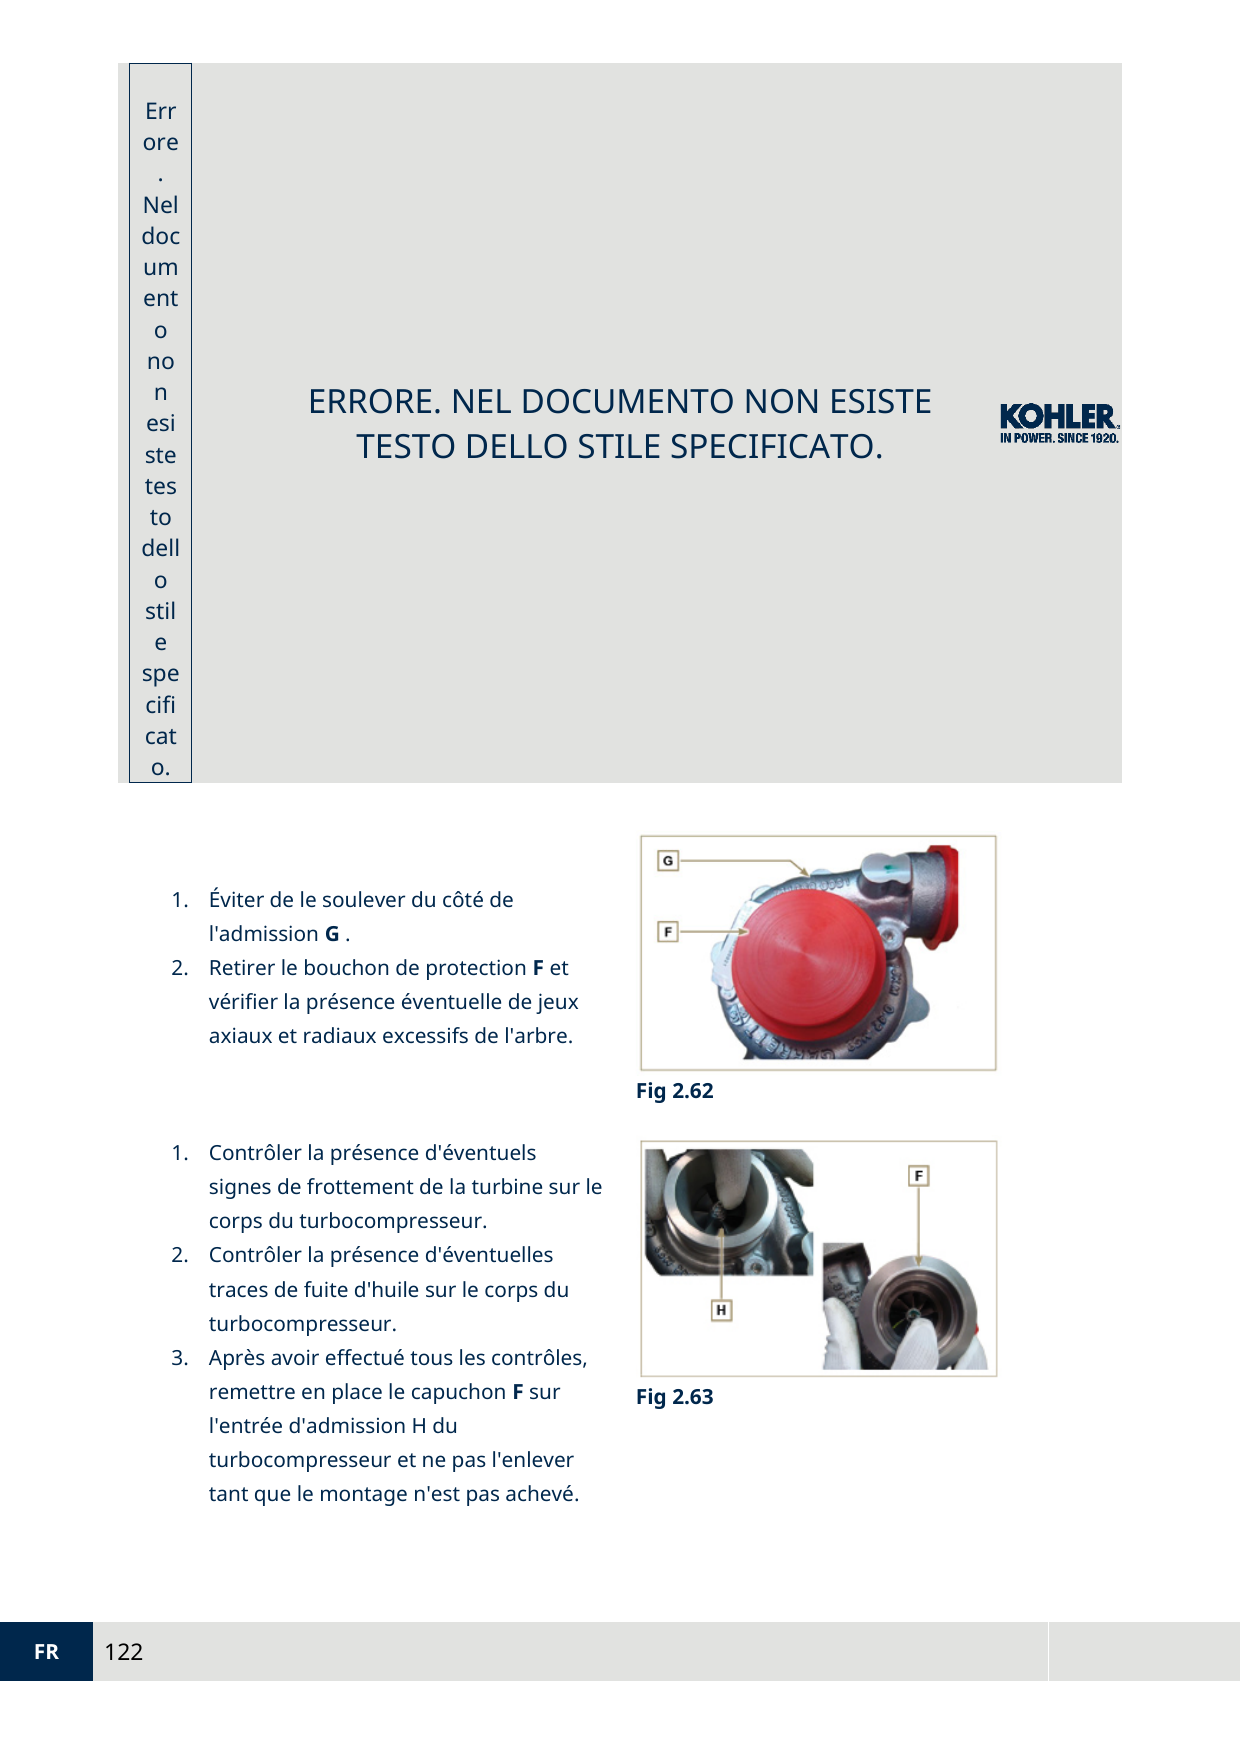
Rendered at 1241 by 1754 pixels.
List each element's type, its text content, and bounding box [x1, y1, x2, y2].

table_cell Contrôler la présence d'éventuels signes de frottement de la turbine sur le corps du turbocompresseur. Contrôler la présence d'éventuelles traces de fuite d'huile sur le corps du turbocompresseur. Après avoir effectué tous les contrôles, remettre en place le capuchon F sur l'entrée d'admission H du turbocompresseur et ne pas l'enlever tant que le montage n'est pas achevé. [118, 1120, 620, 1525]
picture [1000, 403, 1121, 443]
table_cell Fig 2.62 [620, 815, 1122, 1120]
table_cell Fig 2.63 [620, 1120, 1122, 1525]
table_cell Éviter de le soulever du côté de l'admission G . Retirer le bouchon de protection F et vérifier la présence éventuelle de jeux axiaux et radiaux excessifs de l'arbre. [118, 815, 620, 1120]
picture [635, 830, 1002, 1076]
picture [635, 1135, 1002, 1383]
